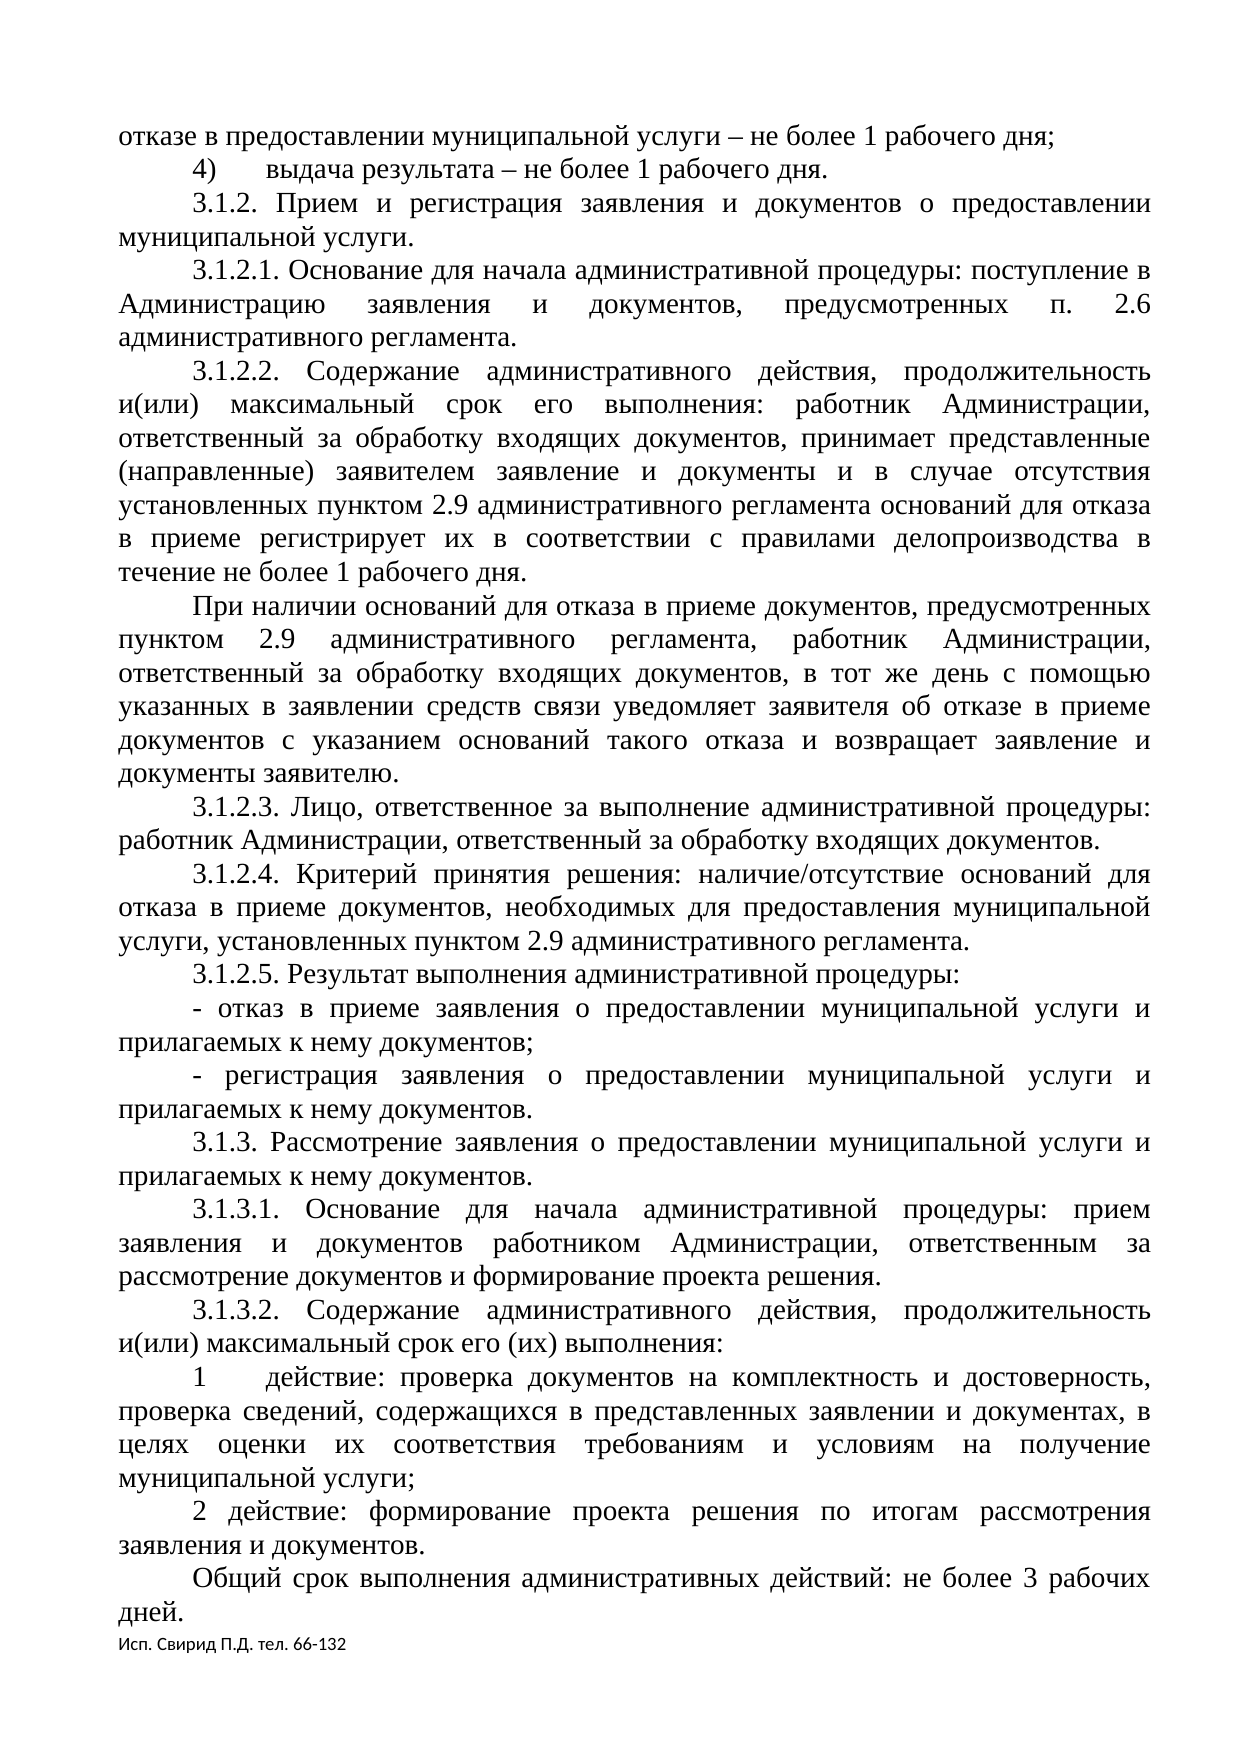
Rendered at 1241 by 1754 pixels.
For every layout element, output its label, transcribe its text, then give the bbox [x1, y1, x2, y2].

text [118, 118, 1152, 152]
text 3.1.2. Прием и регистрация заявления и документов о предоставлении муниципальной услуги. [118, 185, 1152, 252]
text 3.1.3. Рассмотрение заявления о предоставлении муниципальной услуги и прилагаемых к нему документов. [118, 1124, 1152, 1191]
text 3.1.2.5. Результат выполнения административной процедуры: [118, 957, 1152, 990]
text 3.1.3.2. Содержание административного действия, продолжительность и(или) максимальный срок его (их) выполнения: [118, 1292, 1152, 1359]
text Общий срок выполнения административных действий: не более 3 рабочих дней. [118, 1560, 1152, 1627]
text 4) выдача результата – не более 1 рабочего дня. [118, 152, 1152, 185]
text 3.1.2.1. Основание для начала административной процедуры: поступление в Администрацию заявления и документов, предусмотренных п. 2.6 административного регламента. [118, 252, 1152, 353]
text 3.1.2.4. Критерий принятия решения: наличие/отсутствие оснований для отказа в приеме документов, необходимых для предоставления муниципальной услуги, установленных пунктом 2.9 административного регламента. [118, 856, 1152, 957]
text При наличии оснований для отказа в приеме документов, предусмотренных пунктом 2.9 административного регламента, работник Администрации, ответственный за обработку входящих документов, в тот же день с помощью указанных в заявлении средств связи уведомляет заявителя об отказе в приеме документов с указанием оснований такого отказа и возвращает заявление и документы заявителю. [118, 588, 1152, 789]
text 2 действие: формирование проекта решения по итогам рассмотрения заявления и документов. [118, 1493, 1152, 1560]
text 3.1.2.2. Содержание административного действия, продолжительность и(или) максимальный срок его выполнения: работник Администрации, ответственный за обработку входящих документов, принимает представленные (направленные) заявителем заявление и документы и в случае отсутствия установленных пунктом 2.9 административного регламента оснований для отказа в приеме регистрирует их в соответствии с правилами делопроизводства в течение не более 1 рабочего дня. [118, 353, 1152, 588]
text - отказ в приеме заявления о предоставлении муниципальной услуги и прилагаемых к нему документов; [118, 990, 1152, 1057]
text 3.1.2.3. Лицо, ответственное за выполнение административной процедуры: работник Администрации, ответственный за обработку входящих документов. [118, 789, 1152, 856]
text - регистрация заявления о предоставлении муниципальной услуги и прилагаемых к нему документов. [118, 1057, 1152, 1124]
text 3.1.3.1. Основание для начала административной процедуры: прием заявления и документов работником Администрации, ответственным за рассмотрение документов и формирование проекта решения. [118, 1191, 1152, 1292]
list действие: проверка документов на комплектность и достоверность, проверка сведений, содержащихся в представленных заявлении и документах, в целях оценки их соответствия требованиям и условиям на получение муниципальной услуги; [118, 1359, 1152, 1493]
